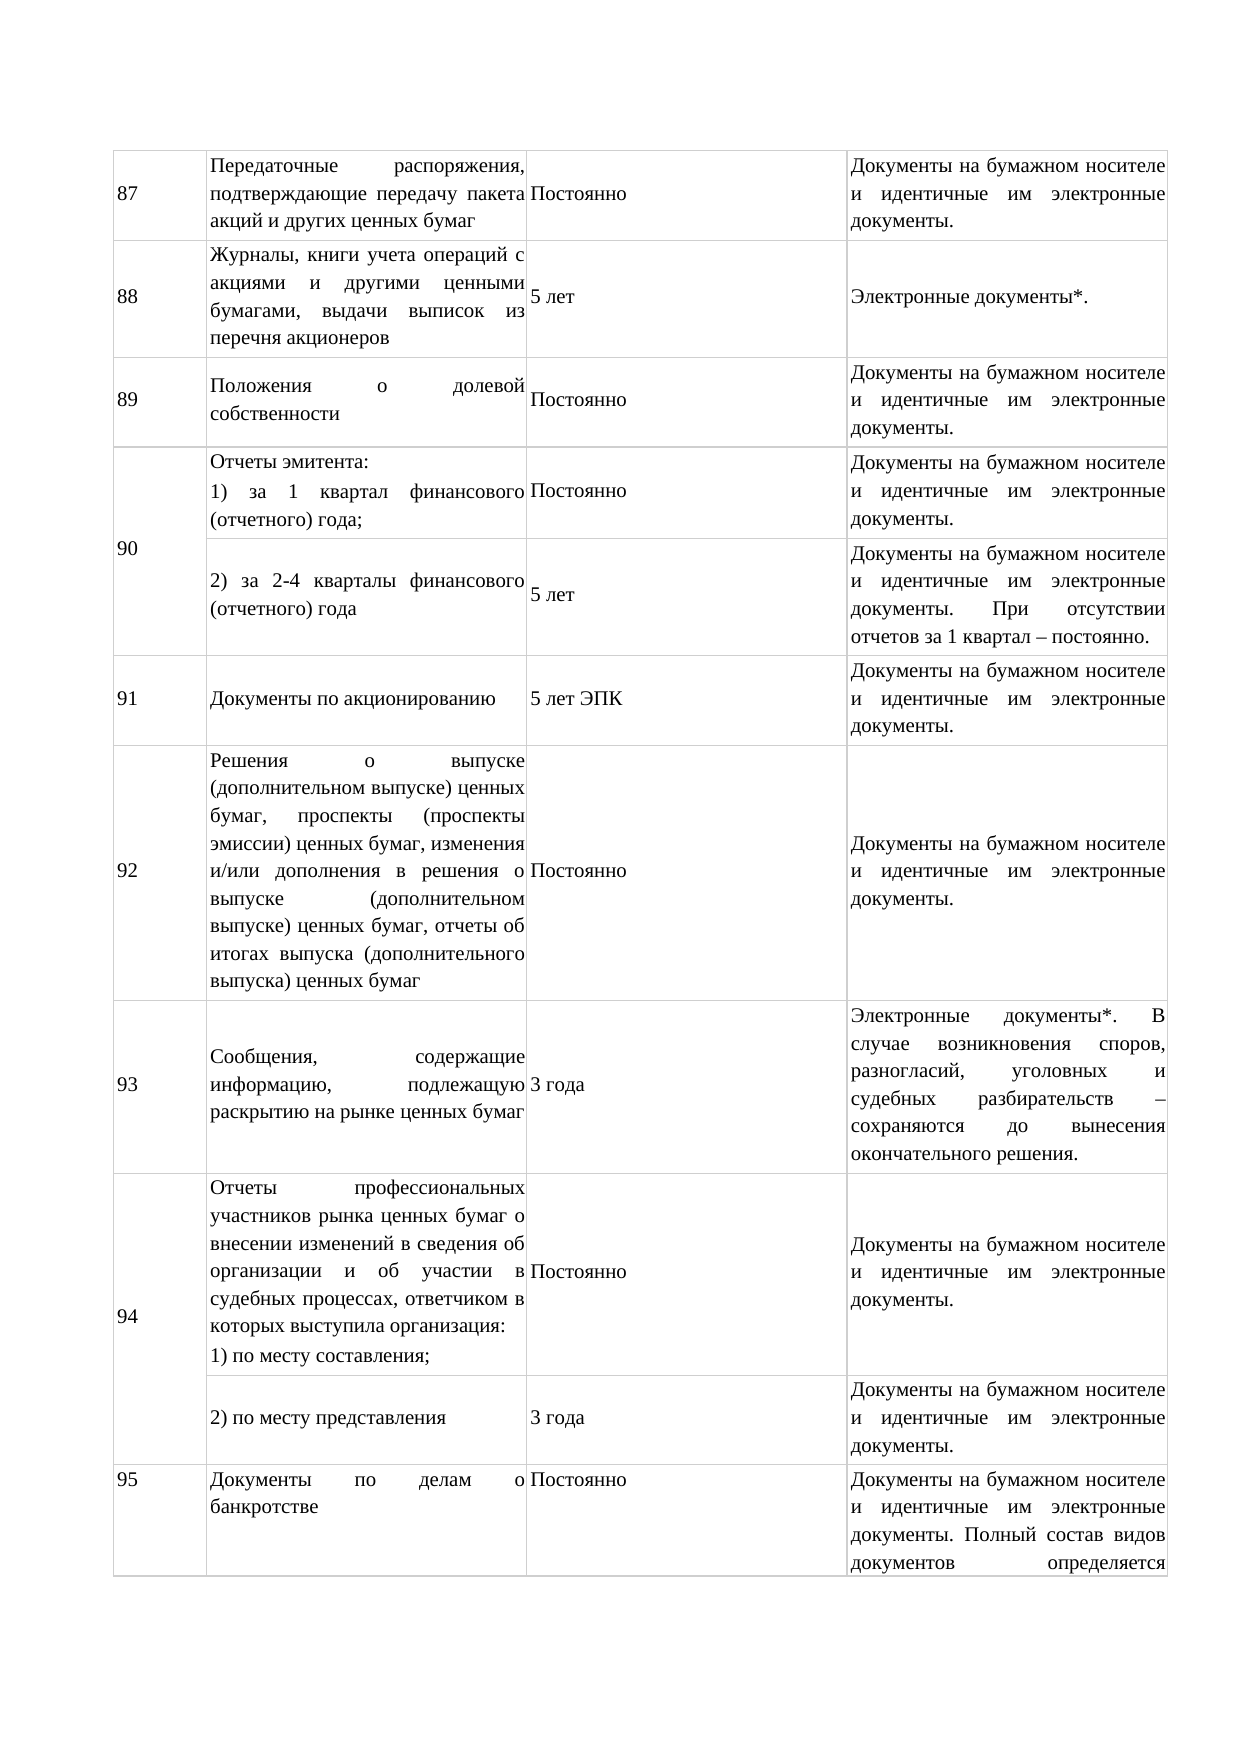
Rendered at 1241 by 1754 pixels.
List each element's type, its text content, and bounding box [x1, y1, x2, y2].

table_cell Отчеты профессиональных участников рынка ценных бумаг о внесении изменений в сведения об организации и об участии в судебных процессах, ответчиком в которых выступила организация: 1) по месту составления; [207, 1174, 526, 1374]
table_cell Документы на бумажном носителе и идентичные им электронные документы. [848, 746, 1167, 1000]
table_cell Постоянно [527, 448, 846, 538]
table_cell Документы на бумажном носителе и идентичные им электронные документы. [848, 448, 1167, 538]
table_cell Журналы, книги учета операций с акциями и другими ценными бумагами, выдачи выписок из перечня акционеров [207, 241, 526, 357]
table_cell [848, 1465, 1167, 1575]
table_cell Положения о долевой собственности [207, 358, 526, 446]
table_cell 87 [114, 151, 206, 239]
table_cell 5 лет ЭПК [527, 656, 846, 745]
table_cell Электронные документы*. [848, 241, 1167, 357]
table_cell 88 [114, 241, 206, 357]
table_cell 94 [114, 1174, 206, 1464]
table_cell Документы на бумажном носителе и идентичные им электронные документы. [848, 1174, 1167, 1374]
table_cell 5 лет [527, 539, 846, 655]
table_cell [848, 151, 1167, 239]
table_cell 3 года [527, 1001, 846, 1172]
table_cell Электронные документы*. В случае возникновения споров, разногласий, уголовных и судебных разбирательств – сохраняются до вынесения окончательного решения. [848, 1001, 1167, 1172]
table_cell 2) по месту представления [207, 1376, 526, 1464]
table_cell 93 [114, 1001, 206, 1172]
table_cell Постоянно [527, 358, 846, 446]
table_cell Передаточные распоряжения, подтверждающие передачу пакета акций и других ценных бумаг [207, 151, 526, 239]
table_cell Постоянно [527, 151, 846, 239]
table_cell Документы на бумажном носителе и идентичные им электронные документы. [848, 1376, 1167, 1464]
table_cell 91 [114, 656, 206, 745]
table_cell Решения о выпуске (дополнительном выпуске) ценных бумаг, проспекты (проспекты эмиссии) ценных бумаг, изменения и/или дополнения в решения о выпуске (дополнительном выпуске) ценных бумаг, отчеты об итогах выпуска (дополнительного выпуска) ценных бумаг [207, 746, 526, 1000]
table_cell Сообщения, содержащие информацию, подлежащую раскрытию на рынке ценных бумаг [207, 1001, 526, 1172]
table_cell Документы на бумажном носителе и идентичные им электронные документы. При отсутствии отчетов за 1 квартал – постоянно. [848, 539, 1167, 655]
table_cell 90 [114, 448, 206, 655]
table_cell Отчеты эмитента: 1) за 1 квартал финансового (отчетного) года; [207, 448, 526, 538]
table_cell Документы по акционированию [207, 656, 526, 745]
table_cell Постоянно [527, 746, 846, 1000]
table_cell Постоянно [527, 1174, 846, 1374]
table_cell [207, 1465, 526, 1575]
table_cell Документы на бумажном носителе и идентичные им электронные документы. [848, 358, 1167, 446]
table_cell 2) за 2-4 кварталы финансового (отчетного) года [207, 539, 526, 655]
table_cell 89 [114, 358, 206, 446]
table_cell Документы на бумажном носителе и идентичные им электронные документы. [848, 656, 1167, 745]
table_cell 92 [114, 746, 206, 1000]
table_cell Постоянно [527, 1465, 846, 1575]
table_cell 5 лет [527, 241, 846, 357]
table_cell 3 года [527, 1376, 846, 1464]
table_cell 95 [114, 1465, 206, 1575]
